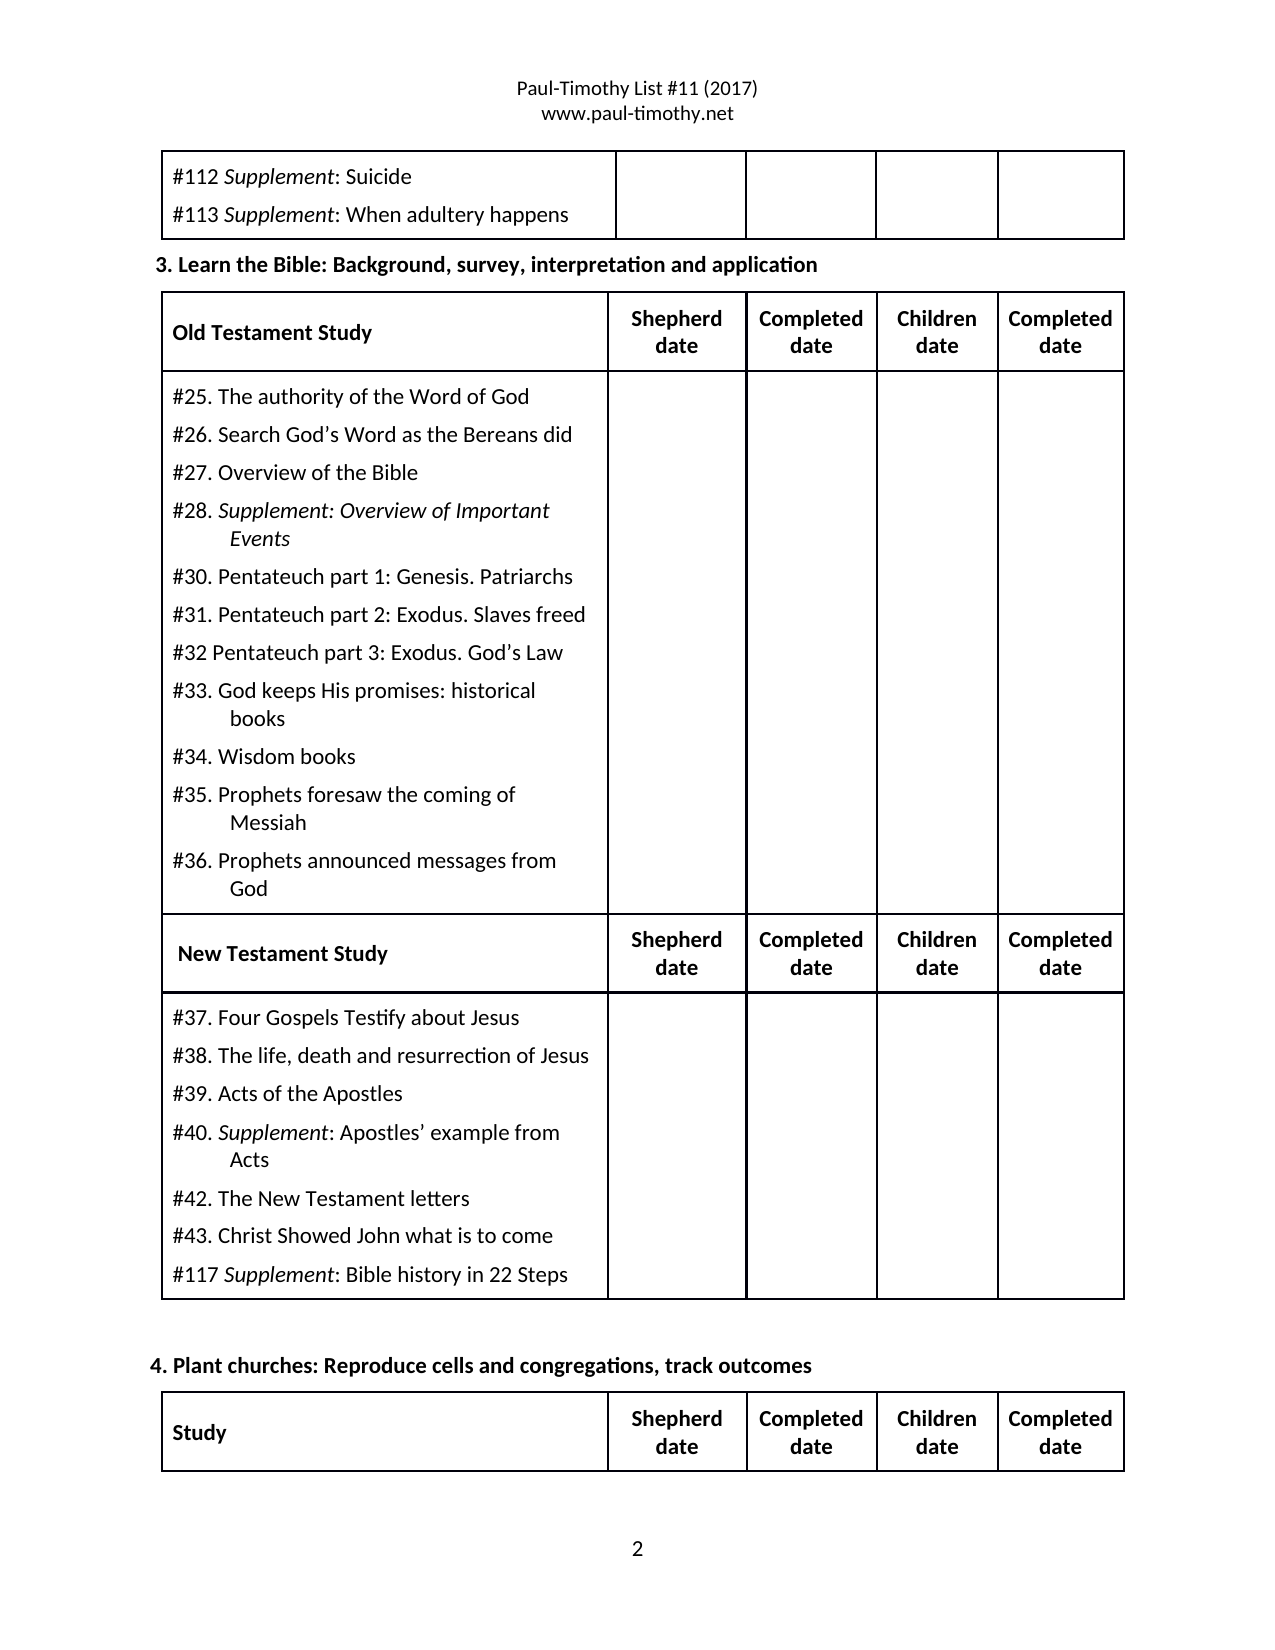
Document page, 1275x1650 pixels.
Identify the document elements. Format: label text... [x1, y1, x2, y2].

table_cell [163, 152, 615, 238]
table_cell [877, 152, 997, 238]
table_cell [748, 994, 876, 1298]
table_cell [609, 372, 745, 912]
table_cell [617, 152, 745, 238]
text 3. Learn the Bible: Background, survey, interpretation and application [150, 251, 1125, 279]
table_cell [748, 372, 876, 912]
table_header Completed date [748, 1393, 876, 1470]
table_header Shepherd date [609, 1393, 746, 1470]
table_cell New Testament Study [163, 915, 607, 991]
table_cell #37. Four Gospels Testify about Jesus #38. The life, death and resurrection of Jesus #39. Acts of the Apostles #40. Supplement: Apostles’ example from Acts #42. The New Testament letters #43. Christ Showed John what is to come #117 Supplement: Bible history in 22 Steps [163, 994, 607, 1298]
table_cell Shepherd date [609, 915, 745, 991]
table_cell [878, 372, 997, 912]
table_header Shepherd date [609, 293, 745, 370]
table_cell Completed date [748, 915, 876, 991]
table_cell [999, 152, 1123, 238]
table_header Old Testament Study [163, 293, 607, 370]
table_cell #25. The authority of the Word of God #26. Search God’s Word as the Bereans did #27. Overview of the Bible #28. Supplement: Overview of Important Events #30. Pentateuch part 1: Genesis. Patriarchs #31. Pentateuch part 2: Exodus. Slaves freed #32 Pentateuch part 3: Exodus. God’s Law #33. God keeps His promises: historical books #34. Wisdom books #35. Prophets foresaw the coming of Messiah #36. Prophets announced messages from God [163, 372, 607, 912]
table_header Children date [878, 1393, 997, 1470]
table_cell [609, 994, 745, 1298]
table_header Children date [878, 293, 997, 370]
table_header Completed date [999, 1393, 1123, 1470]
text 4. Plant churches: Reproduce cells and congregations, track outcomes [150, 1351, 1125, 1379]
table_cell [999, 372, 1123, 912]
table_cell [878, 994, 997, 1298]
table_cell Children date [878, 915, 997, 991]
table_header Completed date [748, 293, 876, 370]
table_cell [747, 152, 875, 238]
table_header Study [163, 1393, 607, 1470]
table_cell Completed date [999, 915, 1123, 991]
table_cell [999, 994, 1123, 1298]
table_header Completed date [999, 293, 1123, 370]
